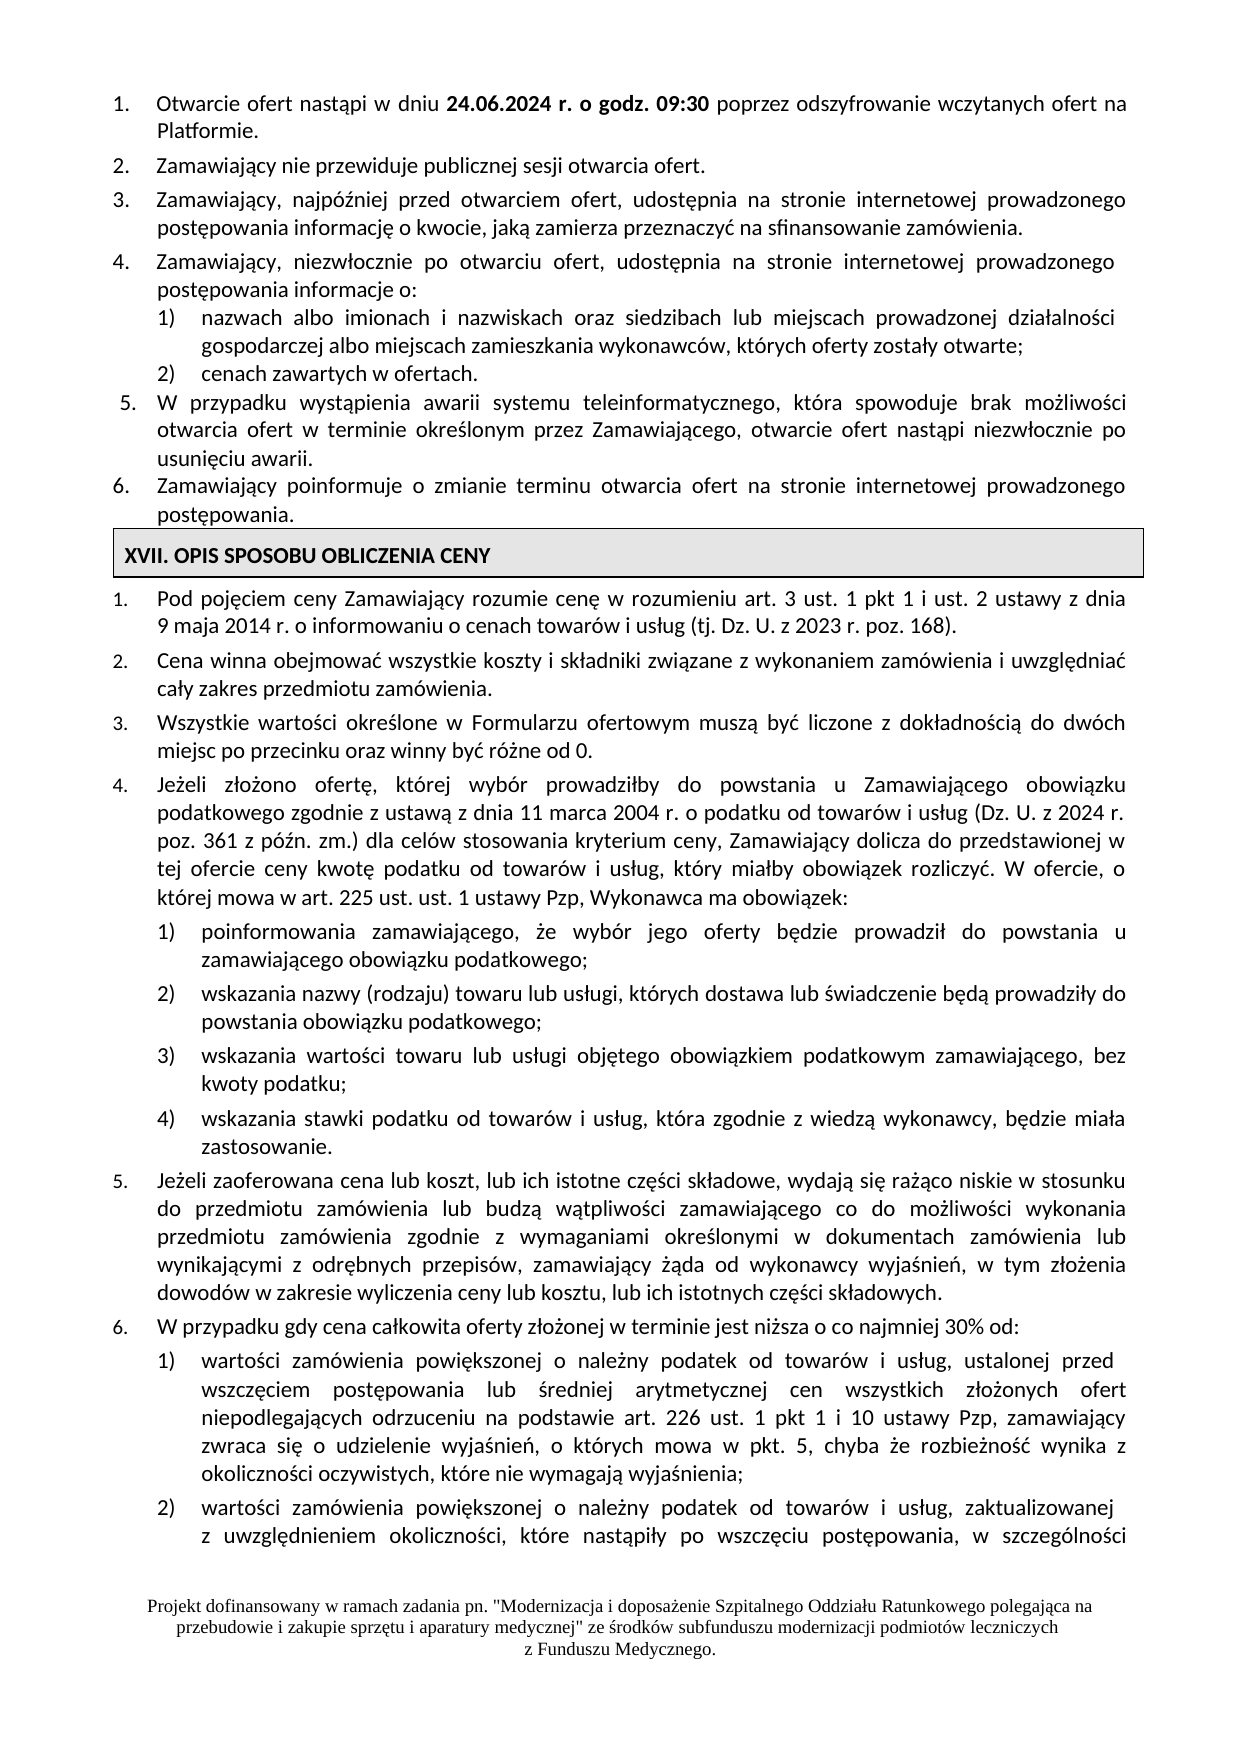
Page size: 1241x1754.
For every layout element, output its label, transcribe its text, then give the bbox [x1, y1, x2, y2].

list Otwarcie ofert nastąpi w dniu 24.06.2024 r. o godz. 09:30 poprzez odszyfrowanie wczytanych ofert na Platformie. [112, 89, 1128, 145]
list Wszystkie wartości określone w Formularzu ofertowym muszą być liczone z dokładnością do dwóch miejsc po przecinku oraz winny być różne od 0. [112, 708, 1128, 764]
list wskazania nazwy (rodzaju) towaru lub usługi, których dostawa lub świadczenie będą prowadziły do powstania obowiązku podatkowego; [157, 979, 1128, 1035]
list cenach zawartych w ofertach. [157, 359, 1128, 388]
list W przypadku wystąpienia awarii systemu teleinformatycznego, która spowoduje brak możliwości otwarcia ofert w terminie określonym przez Zamawiającego, otwarcie ofert nastąpi niezwłocznie po usunięciu awarii. [119, 388, 1128, 472]
list wskazania wartości towaru lub usługi objętego obowiązkiem podatkowym zamawiającego, bez kwoty podatku; [157, 1041, 1128, 1097]
list W przypadku gdy cena całkowita oferty złożonej w terminie jest niższa o co najmniej 30% od: [112, 1312, 1128, 1340]
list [157, 1493, 1128, 1549]
list wskazania stawki podatku od towarów i usług, która zgodnie z wiedzą wykonawcy, będzie miała zastosowanie. [157, 1104, 1128, 1160]
list Zamawiający, niezwłocznie po otwarciu ofert, udostępnia na stronie internetowej prowadzonego postępowania informacje o: [112, 247, 1128, 303]
list Cena winna obejmować wszystkie koszty i składniki związane z wykonaniem zamówienia i uwzględniać cały zakres przedmiotu zamówienia. [112, 646, 1128, 702]
list Zamawiający nie przewiduje publicznej sesji otwarcia ofert. [112, 151, 1128, 179]
list Jeżeli złożono ofertę, której wybór prowadziłby do powstania u Zamawiającego obowiązku podatkowego zgodnie z ustawą z dnia 11 marca 2004 r. o podatku od towarów i usług (Dz. U. z 2024 r. poz. 361 z późn. zm.) dla celów stosowania kryterium ceny, Zamawiający dolicza do przedstawionej w tej ofercie ceny kwotę podatku od towarów i usług, który miałby obowiązek rozliczyć. W ofercie, o której mowa w art. 225 ust. ust. 1 ustawy Pzp, Wykonawca ma obowiązek: [112, 771, 1128, 911]
list Jeżeli zaoferowana cena lub koszt, lub ich istotne części składowe, wydają się rażąco niskie w stosunku do przedmiotu zamówienia lub budzą wątpliwości zamawiającego co do możliwości wykonania przedmiotu zamówienia zgodnie z wymaganiami określonymi w dokumentach zamówienia lub wynikającymi z odrębnych przepisów, zamawiający żąda od wykonawcy wyjaśnień, w tym złożenia dowodów w zakresie wyliczenia ceny lub kosztu, lub ich istotnych części składowych. [112, 1166, 1128, 1306]
list Pod pojęciem ceny Zamawiający rozumie cenę w rozumieniu art. 3 ust. 1 pkt 1 i ust. 2 ustawy z dnia 9 maja 2014 r. o informowaniu o cenach towarów i usług (tj. Dz. U. z 2023 r. poz. 168). [112, 584, 1128, 640]
table_header XVII. OPIS SPOSOBU OBLICZENIA CENY [114, 529, 1143, 576]
list Zamawiający poinformuje o zmianie terminu otwarcia ofert na stronie internetowej prowadzonego postępowania. [112, 472, 1128, 528]
list poinformowania zamawiającego, że wybór jego oferty będzie prowadził do powstania u zamawiającego obowiązku podatkowego; [157, 917, 1128, 973]
list nazwach albo imionach i nazwiskach oraz siedzibach lub miejscach prowadzonej działalności gospodarczej albo miejscach zamieszkania wykonawców, których oferty zostały otwarte; [157, 303, 1128, 359]
list Zamawiający, najpóźniej przed otwarciem ofert, udostępnia na stronie internetowej prowadzonego postępowania informację o kwocie, jaką zamierza przeznaczyć na sfinansowanie zamówienia. [112, 185, 1128, 241]
list wartości zamówienia powiększonej o należny podatek od towarów i usług, ustalonej przed wszczęciem postępowania lub średniej arytmetycznej cen wszystkich złożonych ofert niepodlegających odrzuceniu na podstawie art. 226 ust. 1 pkt 1 i 10 ustawy Pzp, zamawiający zwraca się o udzielenie wyjaśnień, o których mowa w pkt. 5, chyba że rozbieżność wynika z okoliczności oczywistych, które nie wymagają wyjaśnienia; [157, 1347, 1128, 1487]
